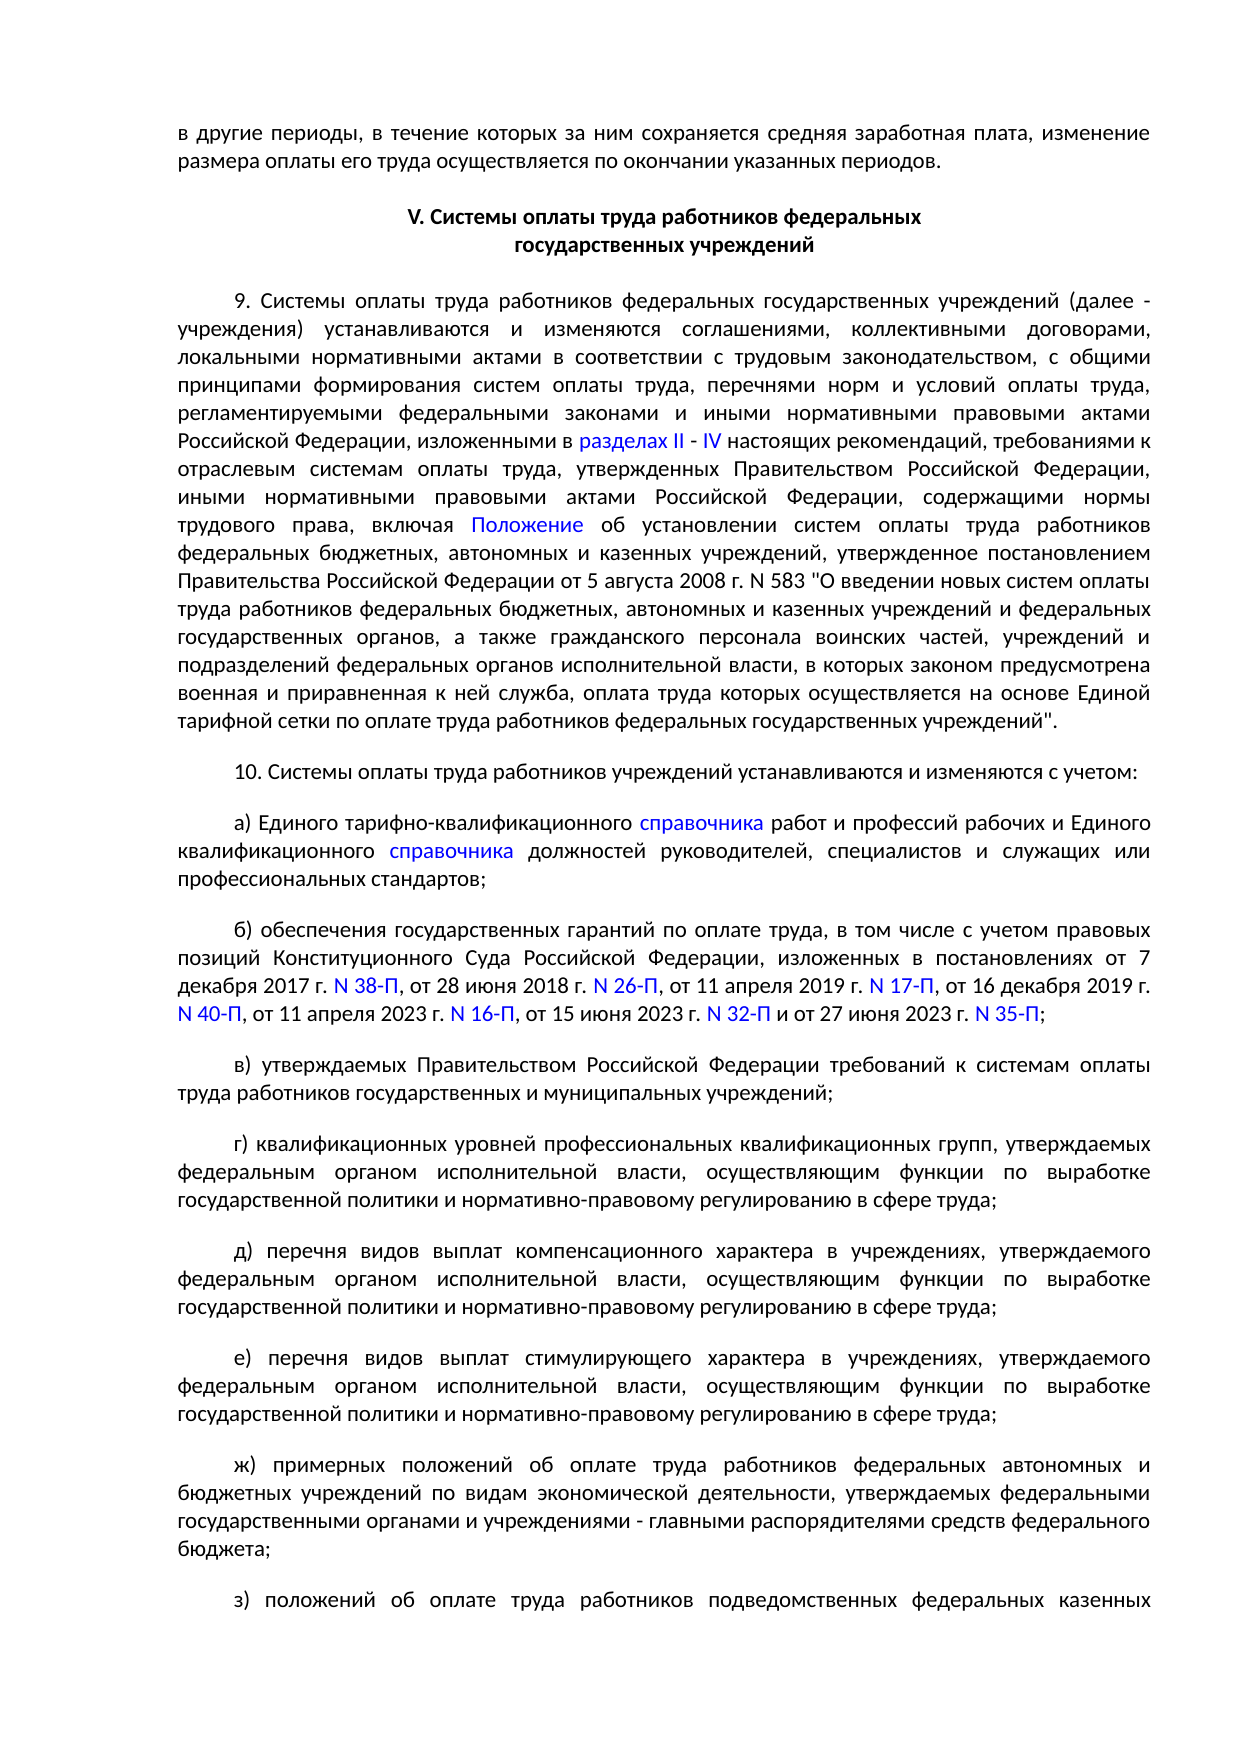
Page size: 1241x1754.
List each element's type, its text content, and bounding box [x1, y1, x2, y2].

text а) Единого тарифно-квалификационного справочника работ и профессий рабочих и Единого квалификационного справочника должностей руководителей, специалистов и служащих или профессиональных стандартов; [177, 808, 1152, 892]
text д) перечня видов выплат компенсационного характера в учреждениях, утверждаемого федеральным органом исполнительной власти, осуществляющим функции по выработке государственной политики и нормативно-правовому регулированию в сфере труда; [177, 1236, 1152, 1320]
text в) утверждаемых Правительством Российской Федерации требований к системам оплаты труда работников государственных и муниципальных учреждений; [177, 1050, 1152, 1106]
text е) перечня видов выплат стимулирующего характера в учреждениях, утверждаемого федеральным органом исполнительной власти, осуществляющим функции по выработке государственной политики и нормативно-правовому регулированию в сфере труда; [177, 1343, 1152, 1427]
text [177, 1585, 1152, 1613]
text г) квалификационных уровней профессиональных квалификационных групп, утверждаемых федеральным органом исполнительной власти, осуществляющим функции по выработке государственной политики и нормативно-правовому регулированию в сфере труда; [177, 1129, 1152, 1213]
text ж) примерных положений об оплате труда работников федеральных автономных и бюджетных учреждений по видам экономической деятельности, утверждаемых федеральными государственными органами и учреждениями - главными распорядителями средств федерального бюджета; [177, 1450, 1152, 1562]
text б) обеспечения государственных гарантий по оплате труда, в том числе с учетом правовых позиций Конституционного Суда Российской Федерации, изложенных в постановлениях от 7 декабря 2017 г. N 38-П, от 28 июня 2018 г. N 26-П, от 11 апреля 2019 г. N 17-П, от 16 декабря 2019 г. N 40-П, от 11 апреля 2023 г. N 16-П, от 15 июня 2023 г. N 32-П и от 27 июня 2023 г. N 35-П; [177, 915, 1152, 1027]
text 9. Системы оплаты труда работников федеральных государственных учреждений (далее - учреждения) устанавливаются и изменяются соглашениями, коллективными договорами, локальными нормативными актами в соответствии с трудовым законодательством, с общими принципами формирования систем оплаты труда, перечнями норм и условий оплаты труда, регламентируемыми федеральными законами и иными нормативными правовыми актами Российской Федерации, изложенными в разделах II - IV настоящих рекомендаций, требованиями к отраслевым системам оплаты труда, утвержденных Правительством Российской Федерации, иными нормативными правовыми актами Российской Федерации, содержащими нормы трудового права, включая Положение об установлении систем оплаты труда работников федеральных бюджетных, автономных и казенных учреждений, утвержденное постановлением Правительства Российской Федерации от 5 августа 2008 г. N 583 "О введении новых систем оплаты труда работников федеральных бюджетных, автономных и казенных учреждений и федеральных государственных органов, а также гражданского персонала воинских частей, учреждений и подразделений федеральных органов исполнительной власти, в которых законом предусмотрена военная и приравненная к ней служба, оплата труда которых осуществляется на основе Единой тарифной сетки по оплате труда работников федеральных государственных учреждений". [177, 286, 1152, 734]
title V. Системы оплаты труда работников федеральных [177, 202, 1152, 230]
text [177, 118, 1152, 174]
title государственных учреждений [177, 230, 1152, 258]
text 10. Системы оплаты труда работников учреждений устанавливаются и изменяются с учетом: [177, 757, 1152, 786]
